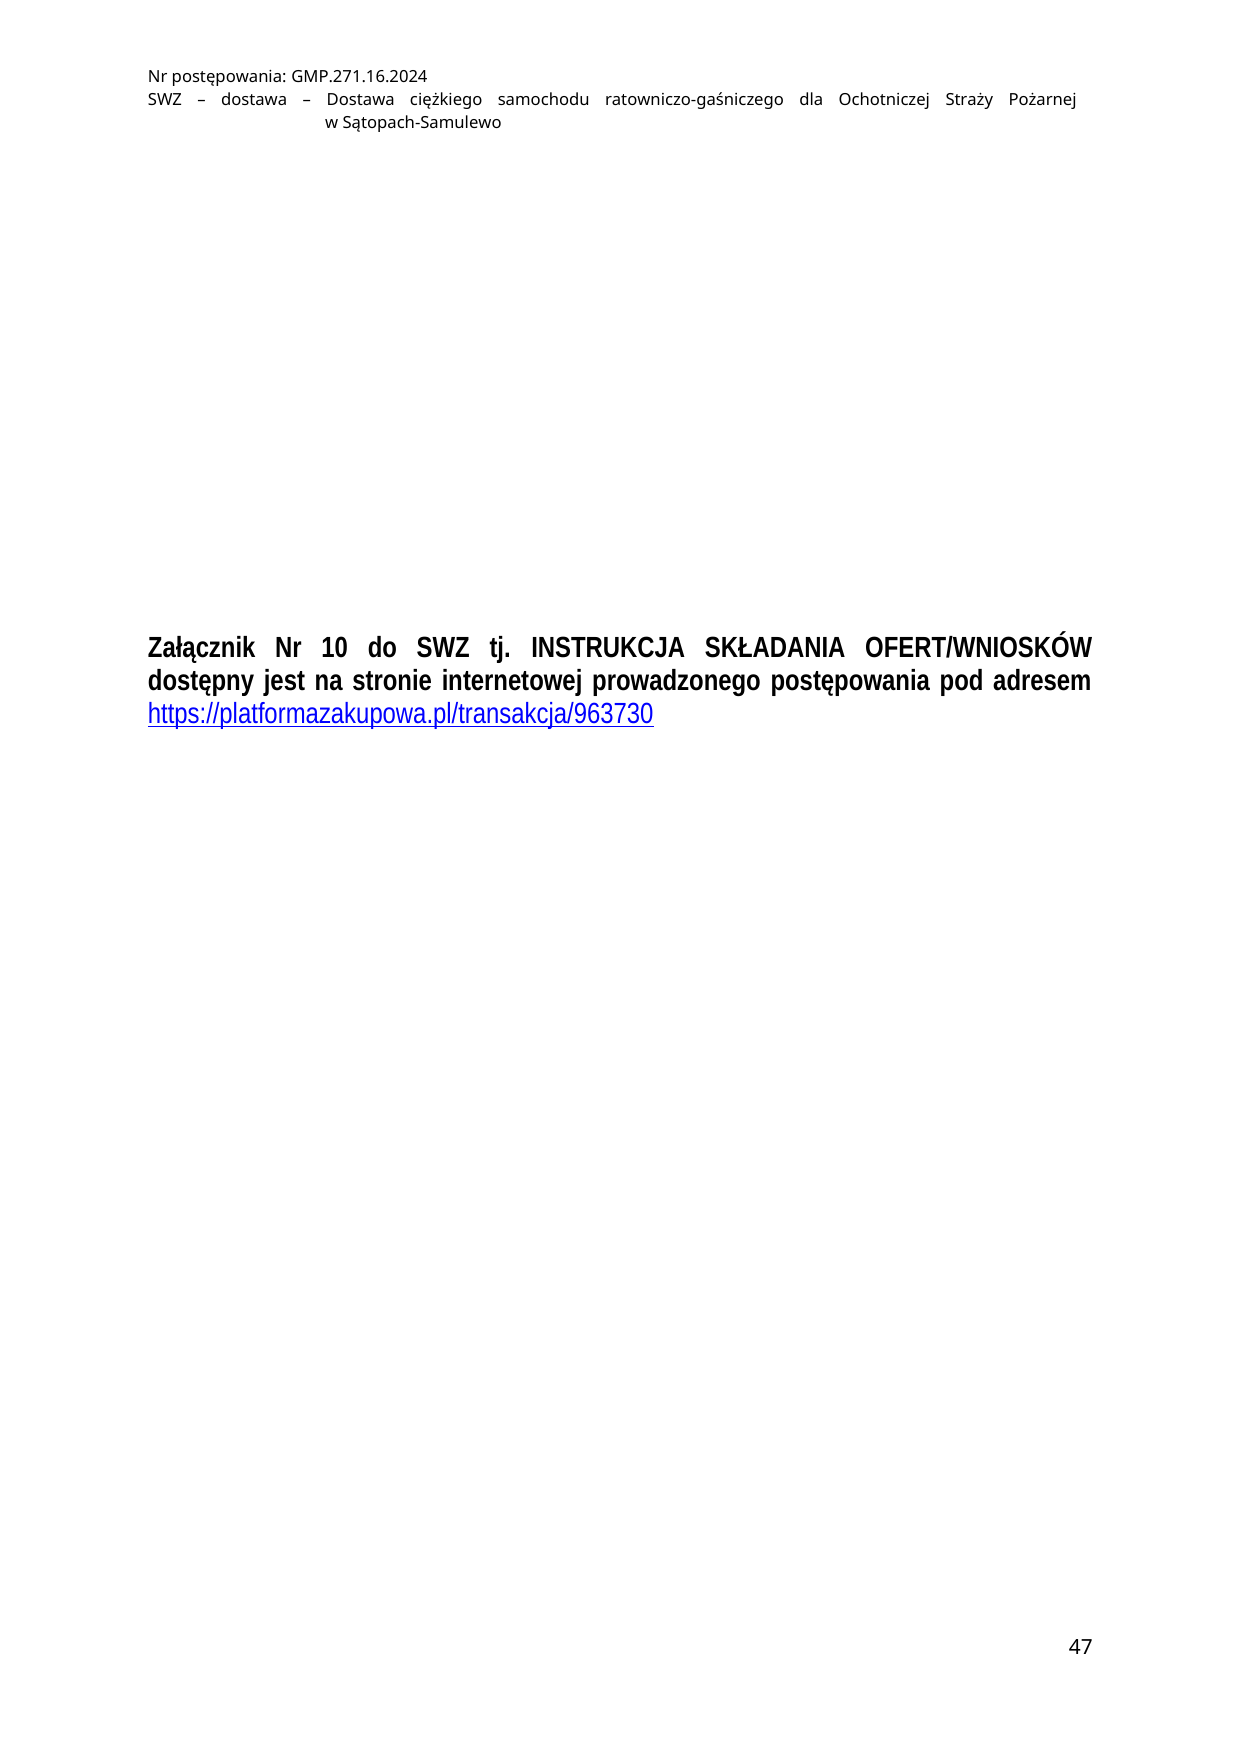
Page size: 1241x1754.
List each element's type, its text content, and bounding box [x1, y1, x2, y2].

text Załącznik Nr 10 do SWZ tj. INSTRUKCJA SKŁADANIA OFERT/WNIOSKÓW dostępny jest na stronie internetowej prowadzonego postępowania pod adresem https://platformazakupowa.pl/transakcja/963730 [148, 630, 1092, 730]
